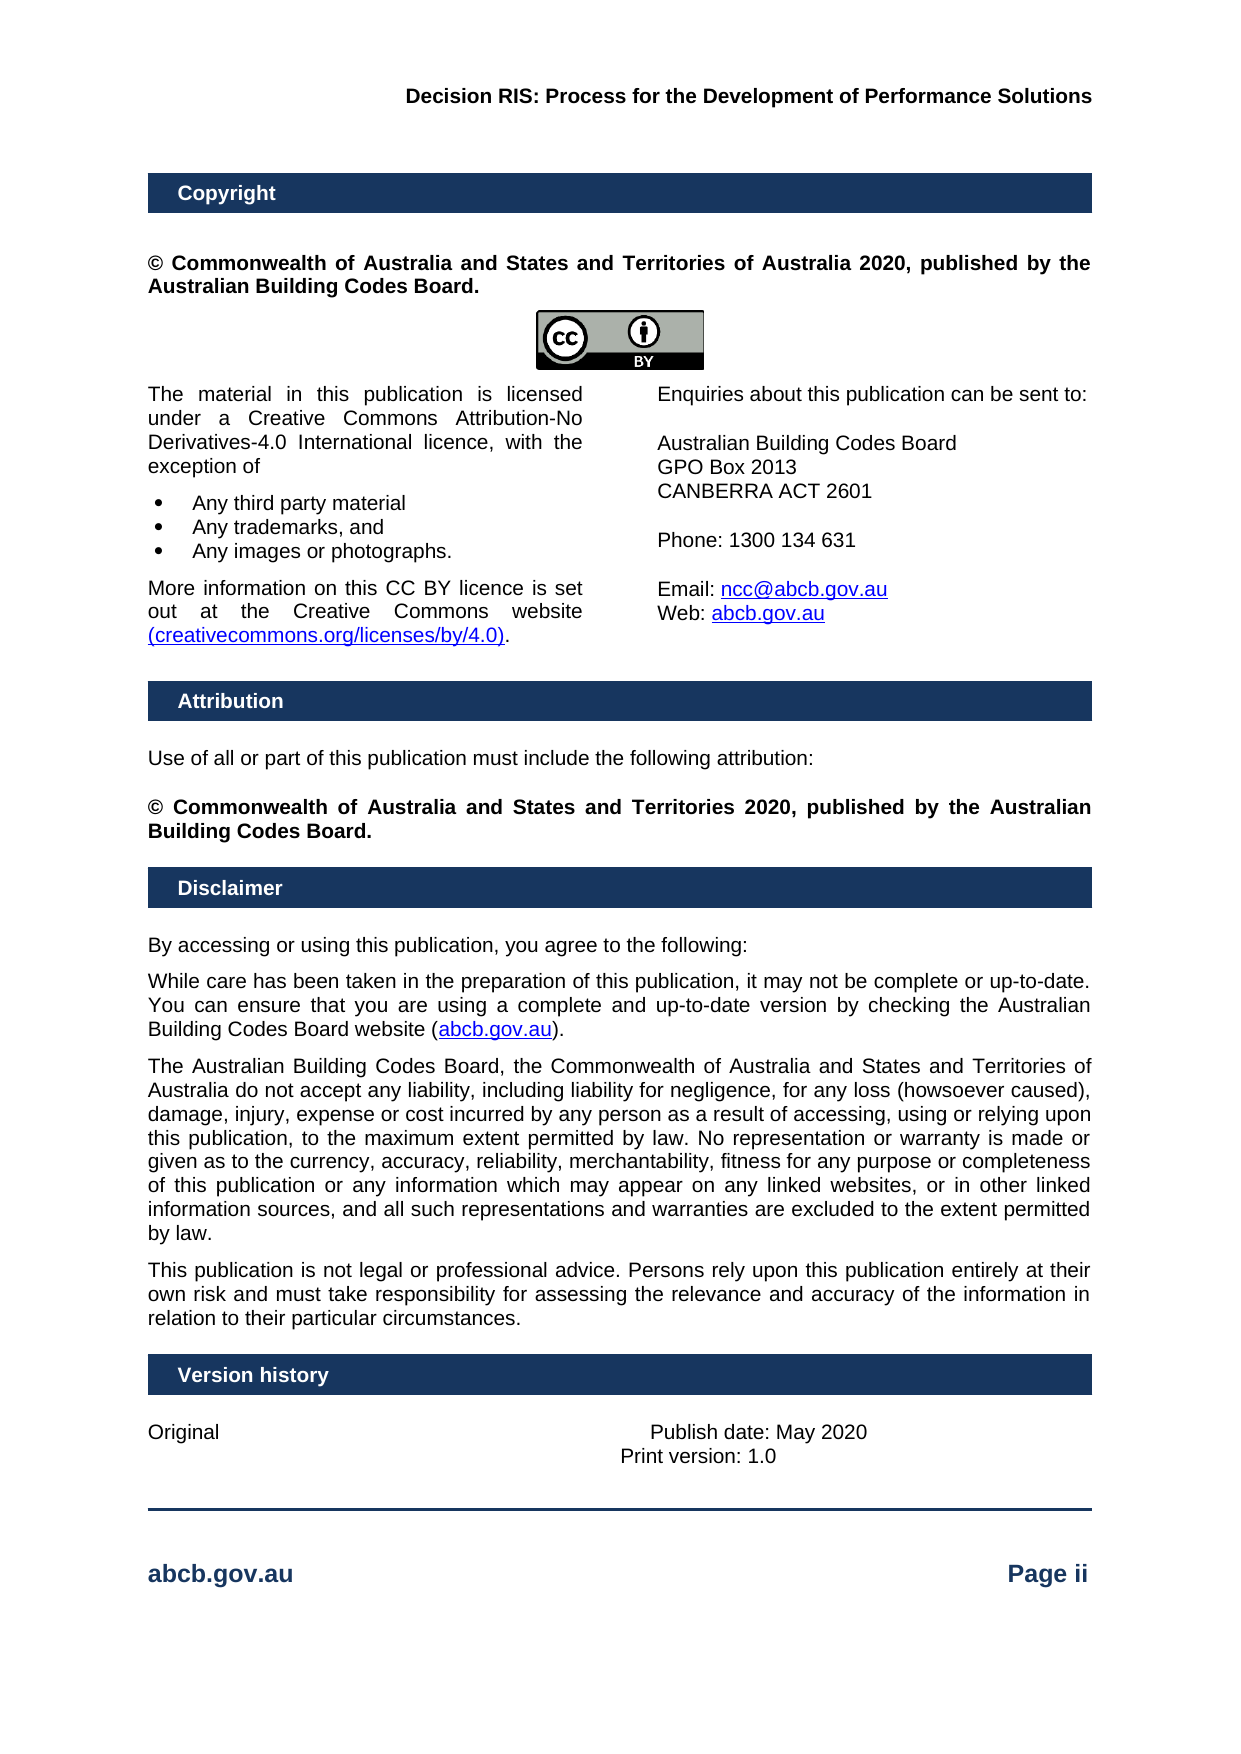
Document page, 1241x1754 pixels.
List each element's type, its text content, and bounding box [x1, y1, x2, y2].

subtitle Disclaimer [148, 874, 1092, 902]
list Any trademarks, and [155, 515, 583, 539]
text Original [148, 1419, 620, 1443]
text Use of all or part of this publication must include the following attribution: [148, 746, 1092, 769]
subtitle Copyright [148, 179, 1092, 207]
text By accessing or using this publication, you agree to the following: [148, 933, 1092, 957]
text The Australian Building Codes Board, the Commonwealth of Australia and States and Territories of Australia do not accept any liability, including liability for negligence, for any loss (howsoever caused), damage, injury, expense or cost incurred by any person as a result of accessing, using or relying upon this publication, to the maximum extent permitted by law. No representation or warranty is made or given as to the currency, accuracy, reliability, merchantability, fitness for any purpose or completeness of this publication or any information which may appear on any linked websites, or in other linked information sources, and all such representations and warranties are excluded to the extent permitted by law. [148, 1053, 1092, 1245]
picture [536, 310, 704, 370]
subtitle Version history [148, 1361, 1092, 1389]
text More information on this CC BY licence is set out at the Creative Commons website (creativecommons.org/licenses/by/4.0). [148, 575, 583, 647]
text This publication is not legal or professional advice. Persons rely upon this publication entirely at their own risk and must take responsibility for assessing the relevance and accuracy of the information in relation to their particular circumstances. [148, 1258, 1092, 1329]
text Email: ncc@abcb.gov.au Web: abcb.gov.au [657, 577, 1092, 625]
list Any images or photographs. [155, 539, 583, 563]
subtitle Attribution [148, 687, 1092, 715]
text Publish date: May 2020 Print version: 1.0 [620, 1419, 1093, 1467]
text Australian Building Codes Board GPO Box 2013 CANBERRA ACT 2601 [657, 431, 1092, 503]
text While care has been taken in the preparation of this publication, it may not be complete or up-to-date. You can ensure that you are using a complete and up-to-date version by checking the Australian Building Codes Board website (abcb.gov.au). [148, 969, 1092, 1041]
text Phone: 1300 134 631 [657, 528, 1092, 552]
text The material in this publication is licensed under a Creative Commons Attribution-No Derivatives-4.0 International licence, with the exception of [148, 382, 583, 478]
text © Commonwealth of Australia and States and Territories 2020, published by the Australian Building Codes Board. [148, 794, 1092, 842]
text © Commonwealth of Australia and States and Territories of Australia 2020, published by the Australian Building Codes Board. [148, 250, 1092, 298]
text Enquiries about this publication can be sent to: [657, 382, 1092, 406]
list Any third party material [155, 491, 583, 515]
